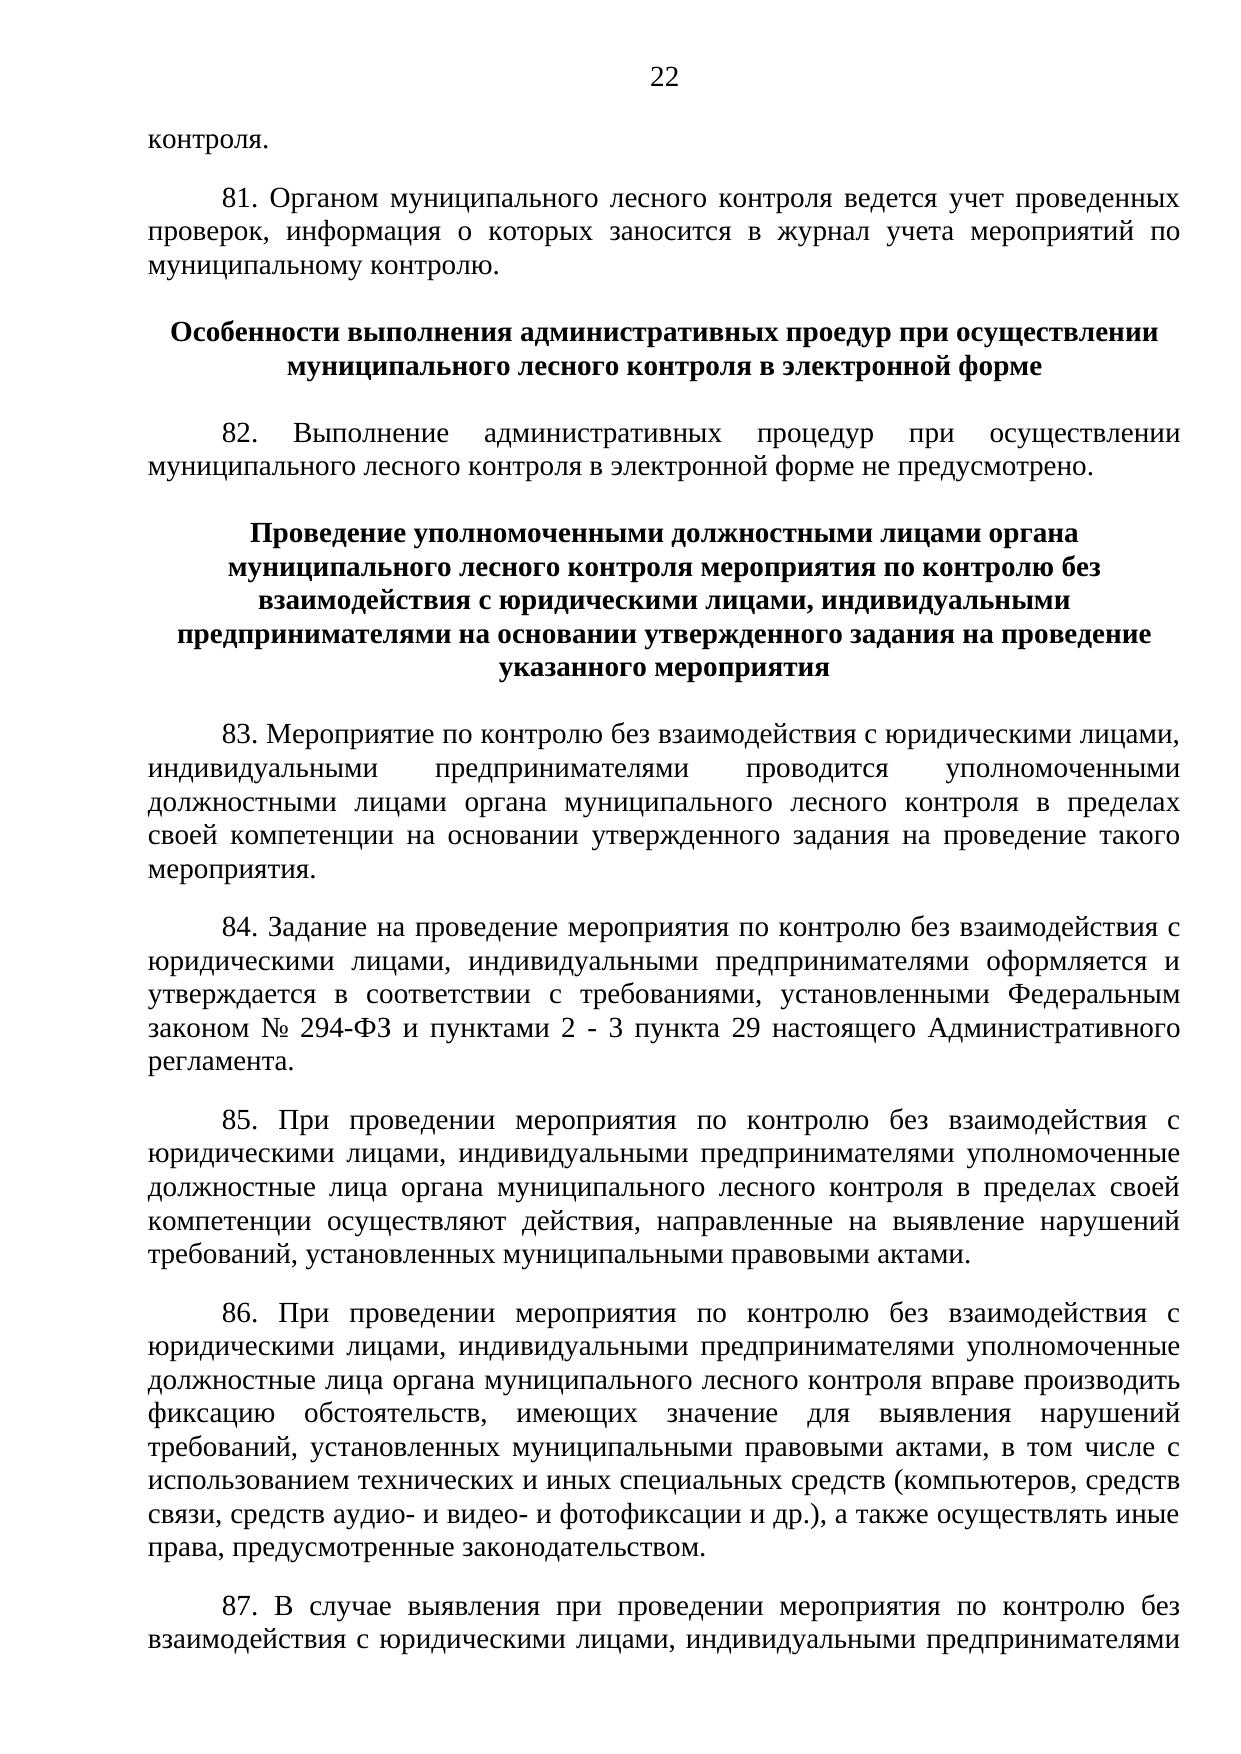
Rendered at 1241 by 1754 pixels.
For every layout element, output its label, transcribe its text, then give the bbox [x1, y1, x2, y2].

text 84. Задание на проведение мероприятия по контролю без взаимодействия с юридическими лицами, индивидуальными предпринимателями оформляется и утверждается в соответствии с требованиями, установленными Федеральным законом № 294-ФЗ и пунктами 2 - 3 пункта 29 настоящего Административного регламента. [148, 909, 1181, 1077]
title Особенности выполнения административных проедур при осуществлении муниципального лесного контроля в электронной форме [148, 314, 1181, 381]
title Проведение уполномоченными должностными лицами органа муниципального лесного контроля мероприятия по контролю без взаимодействия с юридическими лицами, индивидуальными предпринимателями на основании утвержденного задания на проведение указанного мероприятия [148, 515, 1181, 683]
text 81. Органом муниципального лесного контроля ведется учет проведенных проверок, информация о которых заносится в журнал учета мероприятий по муниципальному контролю. [148, 180, 1181, 281]
text 82. Выполнение административных процедур при осуществлении муниципального лесного контроля в электронной форме не предусмотрено. [148, 415, 1181, 482]
text 83. Мероприятие по контролю без взаимодействия с юридическими лицами, индивидуальными предпринимателями проводится уполномоченными должностными лицами органа муниципального лесного контроля в пределах своей компетенции на основании утвержденного задания на проведение такого мероприятия. [148, 717, 1181, 884]
text 86. При проведении мероприятия по контролю без взаимодействия с юридическими лицами, индивидуальными предпринимателями уполномоченные должностные лица органа муниципального лесного контроля вправе производить фиксацию обстоятельств, имеющих значение для выявления нарушений требований, установленных муниципальными правовыми актами, в том числе с использованием технических и иных специальных средств (компьютеров, средств связи, средств аудио- и видео- и фотофиксации и др.), а также осуществлять иные права, предусмотренные законодательством. [148, 1295, 1181, 1563]
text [148, 121, 1181, 155]
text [148, 1588, 1181, 1655]
text 85. При проведении мероприятия по контролю без взаимодействия с юридическими лицами, индивидуальными предпринимателями уполномоченные должностные лица органа муниципального лесного контроля в пределах своей компетенции осуществляют действия, направленные на выявление нарушений требований, установленных муниципальными правовыми актами. [148, 1102, 1181, 1270]
